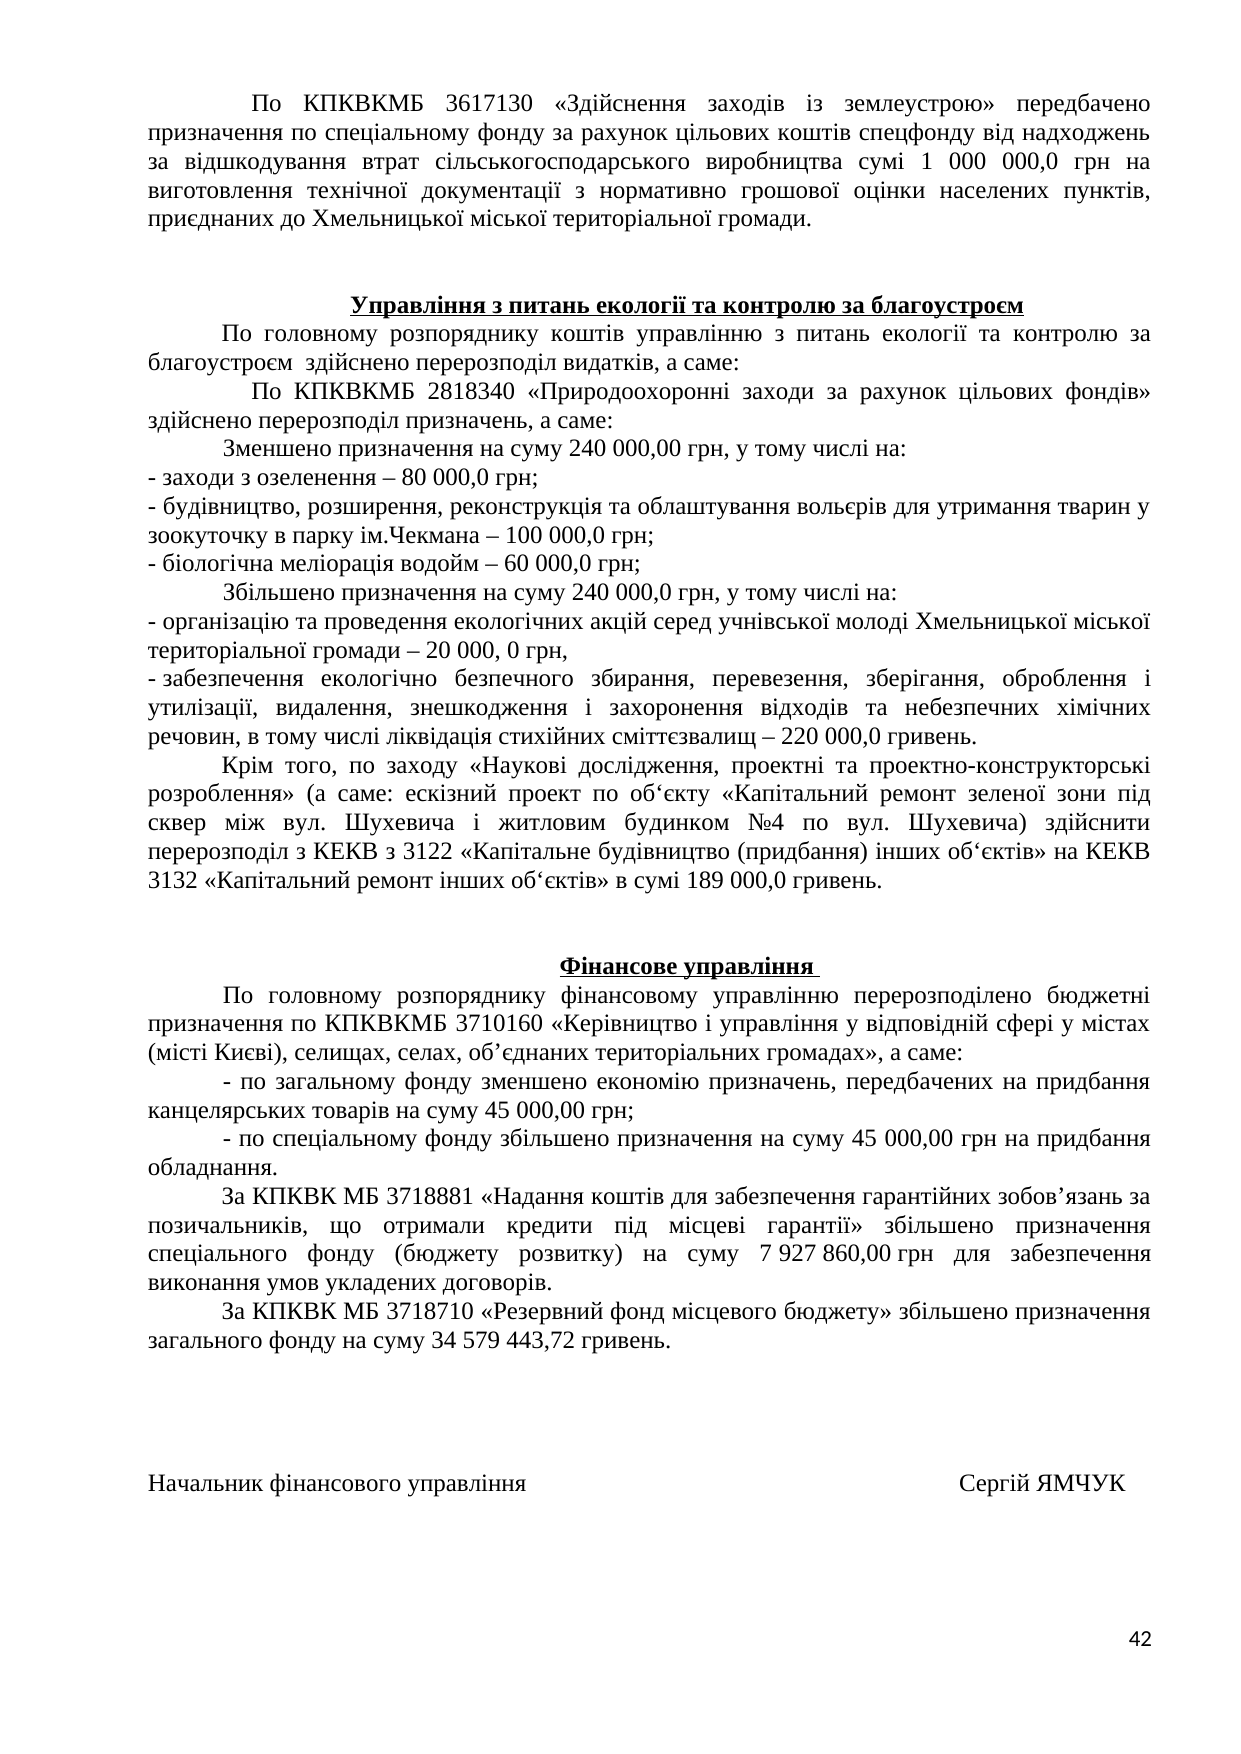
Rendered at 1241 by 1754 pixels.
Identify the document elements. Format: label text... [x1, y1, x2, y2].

text За КПКВК МБ 3718710 «Резервний фонд місцевого бюджету» збільшено призначення загального фонду на суму 34 579 443,72 гривень. [148, 1296, 1152, 1353]
list - забезпечення екологічно безпечного збирання, перевезення, зберігання, оброблення і утилізації, видалення, знешкодження і захоронення відходів та небезпечних хімічних речовин, в тому числі ліквідація стихійних сміттєзвалищ – 220 000,0 гривень. [148, 663, 1152, 750]
list - заходи з озеленення – 80 000,0 грн; [148, 462, 1152, 491]
text - по спеціальному фонду збільшено призначення на суму 45 000,00 грн на придбання обладнання. [148, 1123, 1151, 1181]
text Начальник фінансового управління Сергій ЯМЧУК [148, 1468, 1152, 1497]
list По КПКВКМБ 2818340 «Природоохоронні заходи за рахунок цільових фондів» здійснено перерозподіл призначень, а саме: [148, 376, 1152, 433]
text Фінансове управління [148, 951, 1152, 980]
list Крім того, по заходу «Наукові дослідження, проектні та проектно-конструкторські розроблення» (а саме: ескізний проект по об‘єкту «Капітальний ремонт зеленої зони під сквер між вул. Шухевича і житловим будинком №4 по вул. Шухевича) здійснити перерозподіл з КЕКВ з 3122 «Капітальне будівництво (придбання) інших об‘єктів» на КЕКВ 3132 «Капітальний ремонт інших об‘єктів» в сумі 189 000,0 гривень. [148, 750, 1152, 893]
text За КПКВК МБ 3718881 «Надання коштів для забезпечення гарантійних зобов’язань за позичальників, що отримали кредити під місцеві гарантії» збільшено призначення спеціального фонду (бюджету розвитку) на суму 7 927 860,00 грн для забезпечення виконання умов укладених договорів. [148, 1181, 1152, 1296]
list - будівництво, розширення, реконструкція та облаштування вольєрів для утримання тварин у зоокуточку в парку ім.Чекмана – 100 000,0 грн; [148, 491, 1152, 548]
list По КПКВКМБ 3617130 «Здійснення заходів із землеустрою» передбачено призначення по спеціальному фонду за рахунок цільових коштів спецфонду від надходжень за відшкодування втрат сільськогосподарського виробництва сумі 1 000 000,0 грн на виготовлення технічної документації з нормативно грошової оцінки населених пунктів, приєднаних до Хмельницької міської територіальної громади. [148, 88, 1152, 232]
text - по загальному фонду зменшено економію призначень, передбачених на придбання канцелярських товарів на суму 45 000,00 грн; [148, 1066, 1151, 1123]
list Збільшено призначення на суму 240 000,0 грн, у тому числі на: [223, 577, 1152, 606]
list По головному розпоряднику коштів управлінню з питань екології та контролю за благоустроєм здійснено перерозподіл видатків, а саме: [148, 318, 1152, 376]
list Управління з питань екології та контролю за благоустроєм [223, 290, 1152, 318]
text По головному розпоряднику фінансовому управлінню перерозподілено бюджетні призначення по КПКВКМБ 3710160 «Керівництво і управління у відповідній сфері у містах (місті Києві), селищах, селах, об’єднаних територіальних громадах», а саме: [148, 980, 1151, 1066]
list - організацію та проведення екологічних акцій серед учнівської молоді Хмельницької міської територіальної громади – 20 000, 0 грн, [148, 606, 1152, 663]
list - біологічна меліорація водойм – 60 000,0 грн; [148, 548, 1152, 577]
list Зменшено призначення на суму 240 000,00 грн, у тому числі на: [223, 433, 1152, 462]
